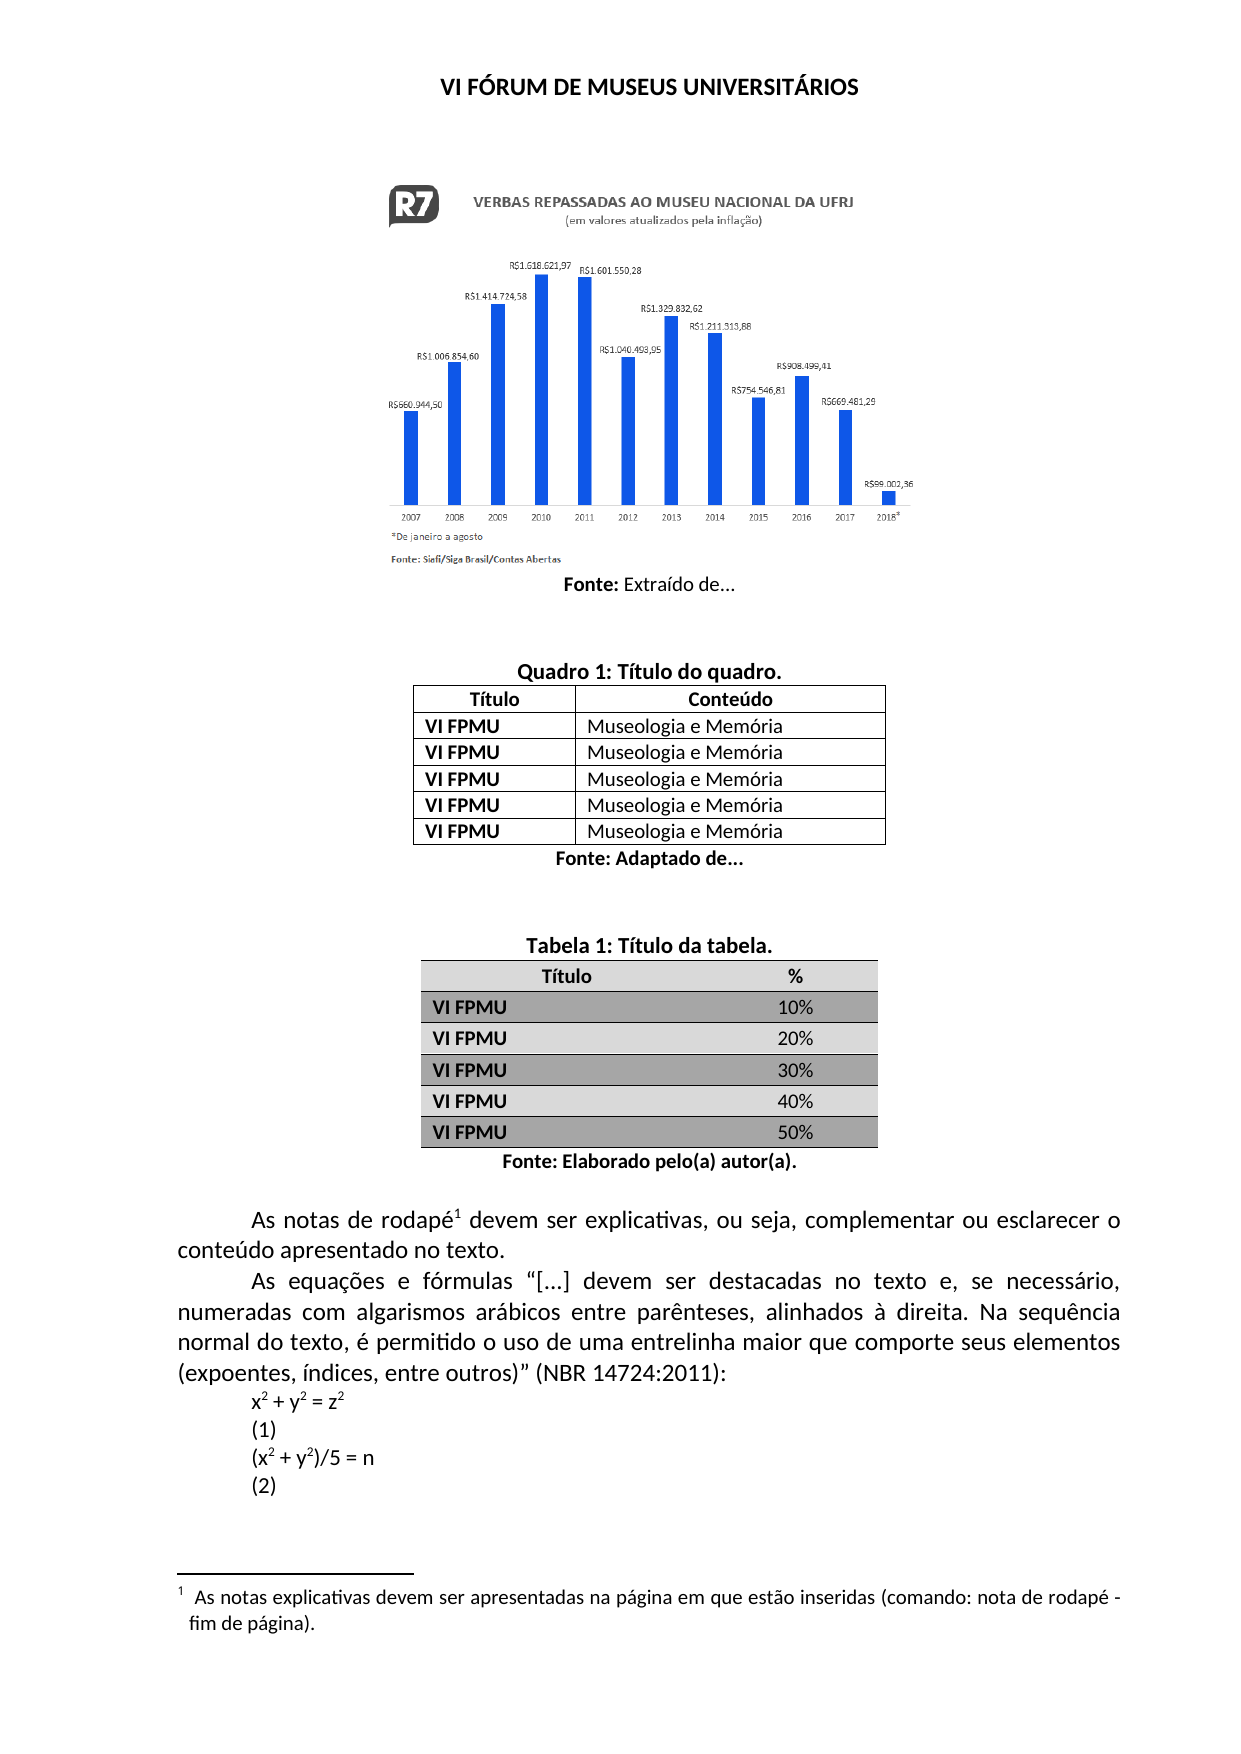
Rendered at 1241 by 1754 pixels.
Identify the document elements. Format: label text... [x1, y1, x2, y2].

table_header Conteúdo [576, 686, 885, 712]
table_cell Museologia e Memória [576, 792, 885, 818]
table_cell VI FPMU [421, 992, 713, 1022]
table_cell Museologia e Memória [576, 819, 885, 844]
text Fonte: Adaptado de... [177, 845, 1122, 871]
table_cell VI FPMU [421, 1055, 713, 1085]
table_cell VI FPMU [414, 713, 575, 738]
table_cell VI FPMU [414, 792, 575, 818]
picture [382, 177, 917, 571]
table_header Título [414, 686, 575, 712]
text Fonte: Extraído de... [177, 571, 1122, 596]
text x2 + y2 = z2 (1) [251, 1387, 1122, 1443]
table_cell VI FPMU [414, 766, 575, 791]
table_cell Museologia e Memória [576, 739, 885, 765]
table_header % [713, 961, 878, 991]
table_cell VI FPMU [421, 1086, 713, 1116]
table_cell Museologia e Memória [576, 713, 885, 738]
table_cell VI FPMU [414, 819, 575, 844]
table_cell 50% [713, 1117, 878, 1147]
text Quadro 1: Título do quadro. [177, 657, 1122, 685]
table_cell 20% [713, 1023, 878, 1053]
table_cell Museologia e Memória [576, 766, 885, 791]
table_cell VI FPMU [421, 1023, 713, 1053]
table_cell VI FPMU [414, 739, 575, 765]
table_cell VI FPMU [421, 1117, 713, 1147]
table_cell 10% [713, 992, 878, 1022]
text As notas de rodapé devem ser explicativas, ou seja, complementar ou esclarecer o conteúdo apresentado no texto. [177, 1204, 1122, 1265]
table_cell 40% [713, 1086, 878, 1116]
text Tabela 1: Título da tabela. [177, 932, 1122, 960]
table_header Título [421, 961, 713, 991]
text (x2 + y2)/5 = n (2) [251, 1443, 1122, 1499]
table_cell 30% [713, 1055, 878, 1085]
text As equações e fórmulas “[...] devem ser destacadas no texto e, se necessário, numeradas com algarismos arábicos entre parênteses, alinhados à direita. Na sequência normal do texto, é permitido o uso de uma entrelinha maior que comporte seus elementos (expoentes, índices, entre outros)” (NBR 14724:2011): [177, 1265, 1122, 1387]
text Fonte: Elaborado pelo(a) autor(a). [177, 1148, 1122, 1174]
